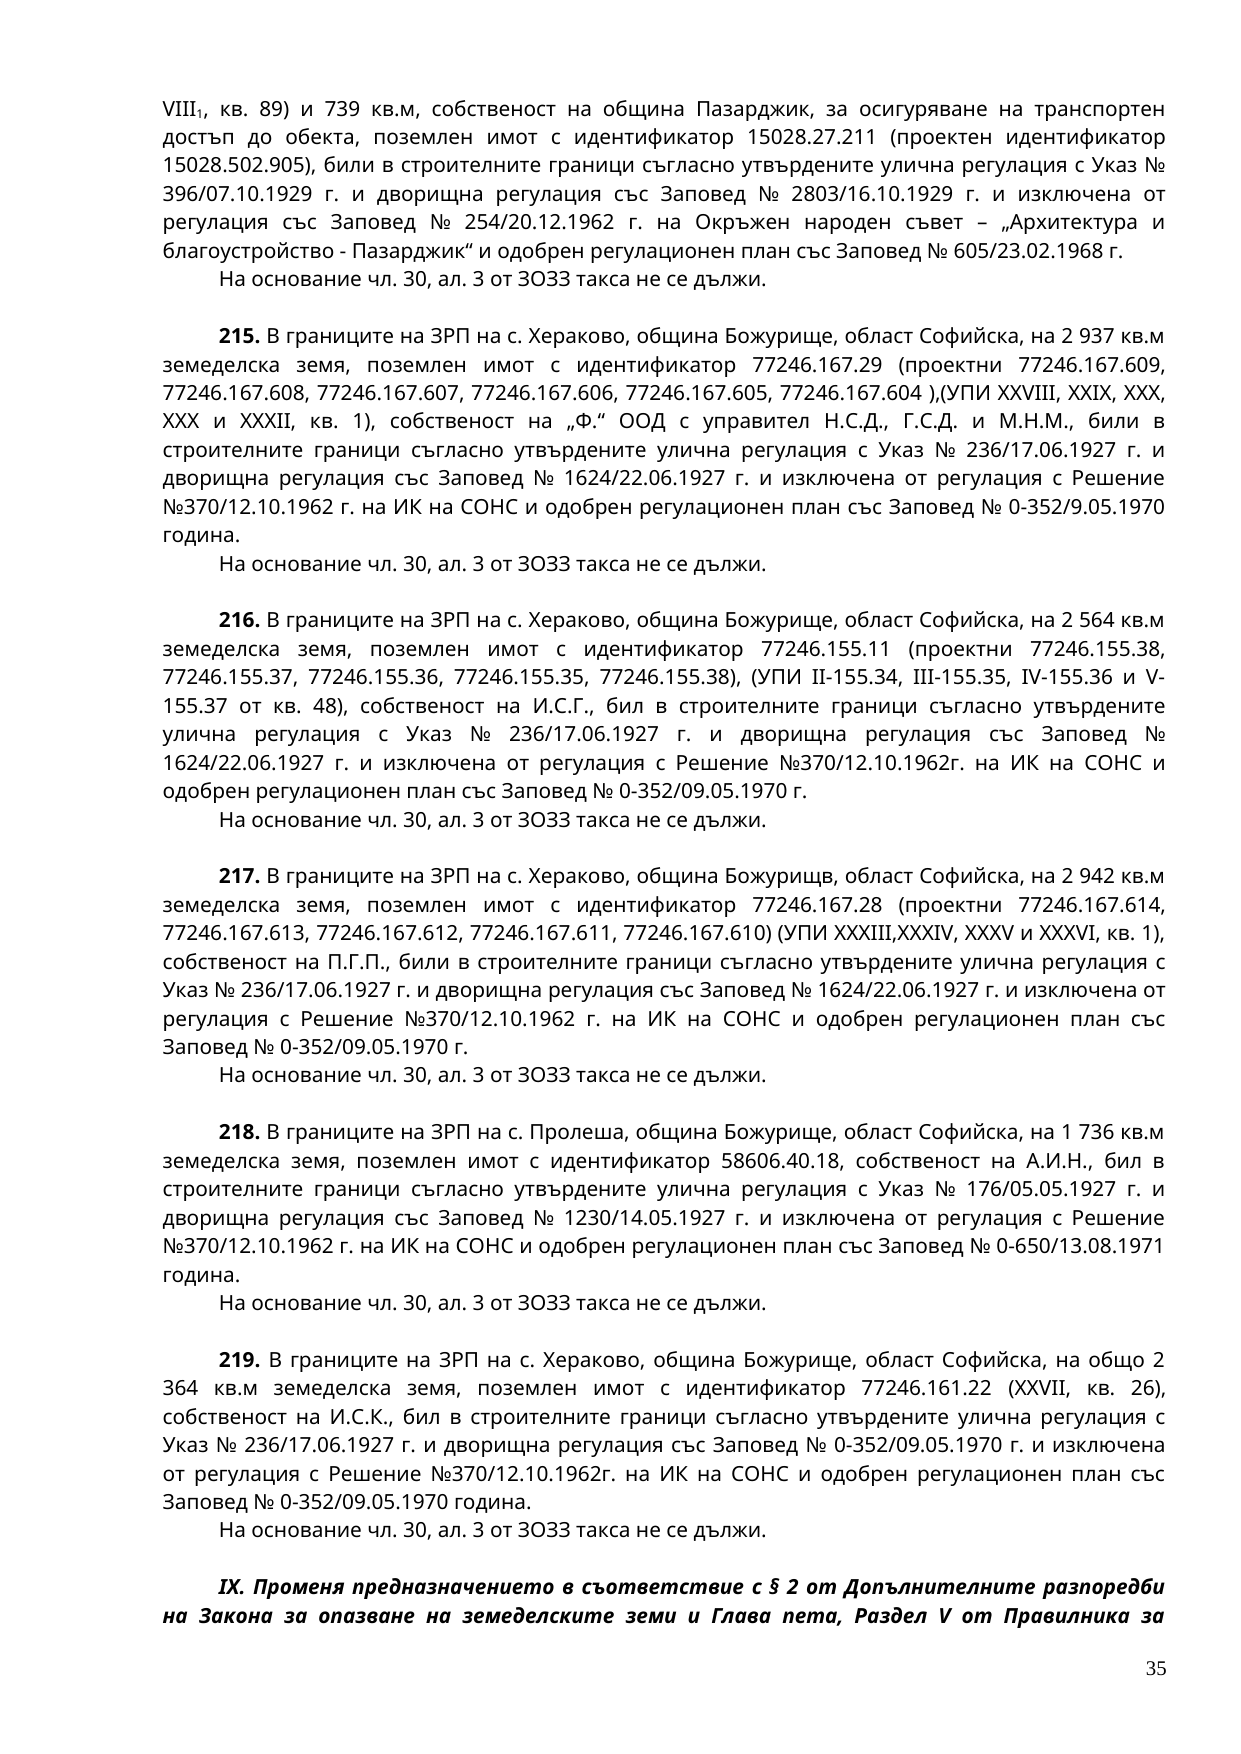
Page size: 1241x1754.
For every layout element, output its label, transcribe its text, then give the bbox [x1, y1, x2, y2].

text 216. В границите на ЗРП на с. Хераково, община Божурище, област Софийска, на 2 564 кв.м земеделска земя, поземлен имот с идентификатор 77246.155.11 (проектни 77246.155.38, 77246.155.37, 77246.155.36, 77246.155.35, 77246.155.38), (УПИ II-155.34, III-155.35, IV-155.36 и V-155.37 от кв. 48), собственост на И.С.Г., бил в строителните граници съгласно утвърдените улична регулация с Указ № 236/17.06.1927 г. и дворищна регулация със Заповед № 1624/22.06.1927 г. и изключена от регулация с Решение №370/12.10.1962г. на ИК на СОНС и одобрен регулационен план със Заповед № 0-352/09.05.1970 г. [162, 606, 1167, 805]
text На основание чл. 30, ал. 3 от ЗОЗЗ такса не се дължи. [162, 1516, 1167, 1544]
text На основание чл. 30, ал. 3 от ЗОЗЗ такса не се дължи. [162, 264, 1167, 293]
text 219. В границите на ЗРП на с. Хераково, община Божурище, област Софийска, на общо 2 364 кв.м земеделска земя, поземлен имот с идентификатор 77246.161.22 (XXVII, кв. 26), собственост на И.С.К., бил в строителните граници съгласно утвърдените улична регулация с Указ № 236/17.06.1927 г. и дворищна регулация със Заповед № 0-352/09.05.1970 г. и изключена от регулация с Решение №370/12.10.1962г. на ИК на СОНС и одобрен регулационен план със Заповед № 0-352/09.05.1970 година. [162, 1345, 1167, 1516]
text На основание чл. 30, ал. 3 от ЗОЗЗ такса не се дължи. [162, 1061, 1167, 1089]
text 218. В границите на ЗРП на с. Пролеша, община Божурище, област Софийска, на 1 736 кв.м земеделска земя, поземлен имот с идентификатор 58606.40.18, собственост на А.И.Н., бил в строителните граници съгласно утвърдените улична регулация с Указ № 176/05.05.1927 г. и дворищна регулация със Заповед № 1230/14.05.1927 г. и изключена от регулация с Решение №370/12.10.1962 г. на ИК на СОНС и одобрен регулационен план със Заповед № 0-650/13.08.1971 година. [162, 1117, 1167, 1288]
text На основание чл. 30, ал. 3 от ЗОЗЗ такса не се дължи. [162, 1288, 1167, 1317]
text На основание чл. 30, ал. 3 от ЗОЗЗ такса не се дължи. [162, 805, 1167, 833]
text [162, 94, 1167, 264]
text 217. В границите на ЗРП на с. Хераково, община Божурищв, област Софийска, на 2 942 кв.м земеделска земя, поземлен имот с идентификатор 77246.167.28 (проектни 77246.167.614, 77246.167.613, 77246.167.612, 77246.167.611, 77246.167.610) (УПИ XXXIII,XXXIV, XXXV и XXXVI, кв. 1), собственост на П.Г.П., били в строителните граници съгласно утвърдените улична регулация с Указ № 236/17.06.1927 г. и дворищна регулация със Заповед № 1624/22.06.1927 г. и изключена от регулация с Решение №370/12.10.1962 г. на ИК на СОНС и одобрен регулационен план със Заповед № 0-352/09.05.1970 г. [162, 862, 1167, 1061]
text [162, 1572, 1167, 1629]
text На основание чл. 30, ал. 3 от ЗОЗЗ такса не се дължи. [162, 549, 1167, 577]
text 215. В границите на ЗРП на с. Хераково, община Божурище, област Софийска, на 2 937 кв.м земеделска земя, поземлен имот с идентификатор 77246.167.29 (проектни 77246.167.609, 77246.167.608, 77246.167.607, 77246.167.606, 77246.167.605, 77246.167.604 ),(УПИ XXVIII, XXIX, XXX, XXX и XXXII, кв. 1), собственост на „Ф.“ ООД с управител Н.С.Д., Г.С.Д. и М.Н.М., били в строителните граници съгласно утвърдените улична регулация с Указ № 236/17.06.1927 г. и дворищна регулация със Заповед № 1624/22.06.1927 г. и изключена от регулация с Решение №370/12.10.1962 г. на ИК на СОНС и одобрен регулационен план със Заповед № 0-352/9.05.1970 година. [162, 321, 1167, 549]
